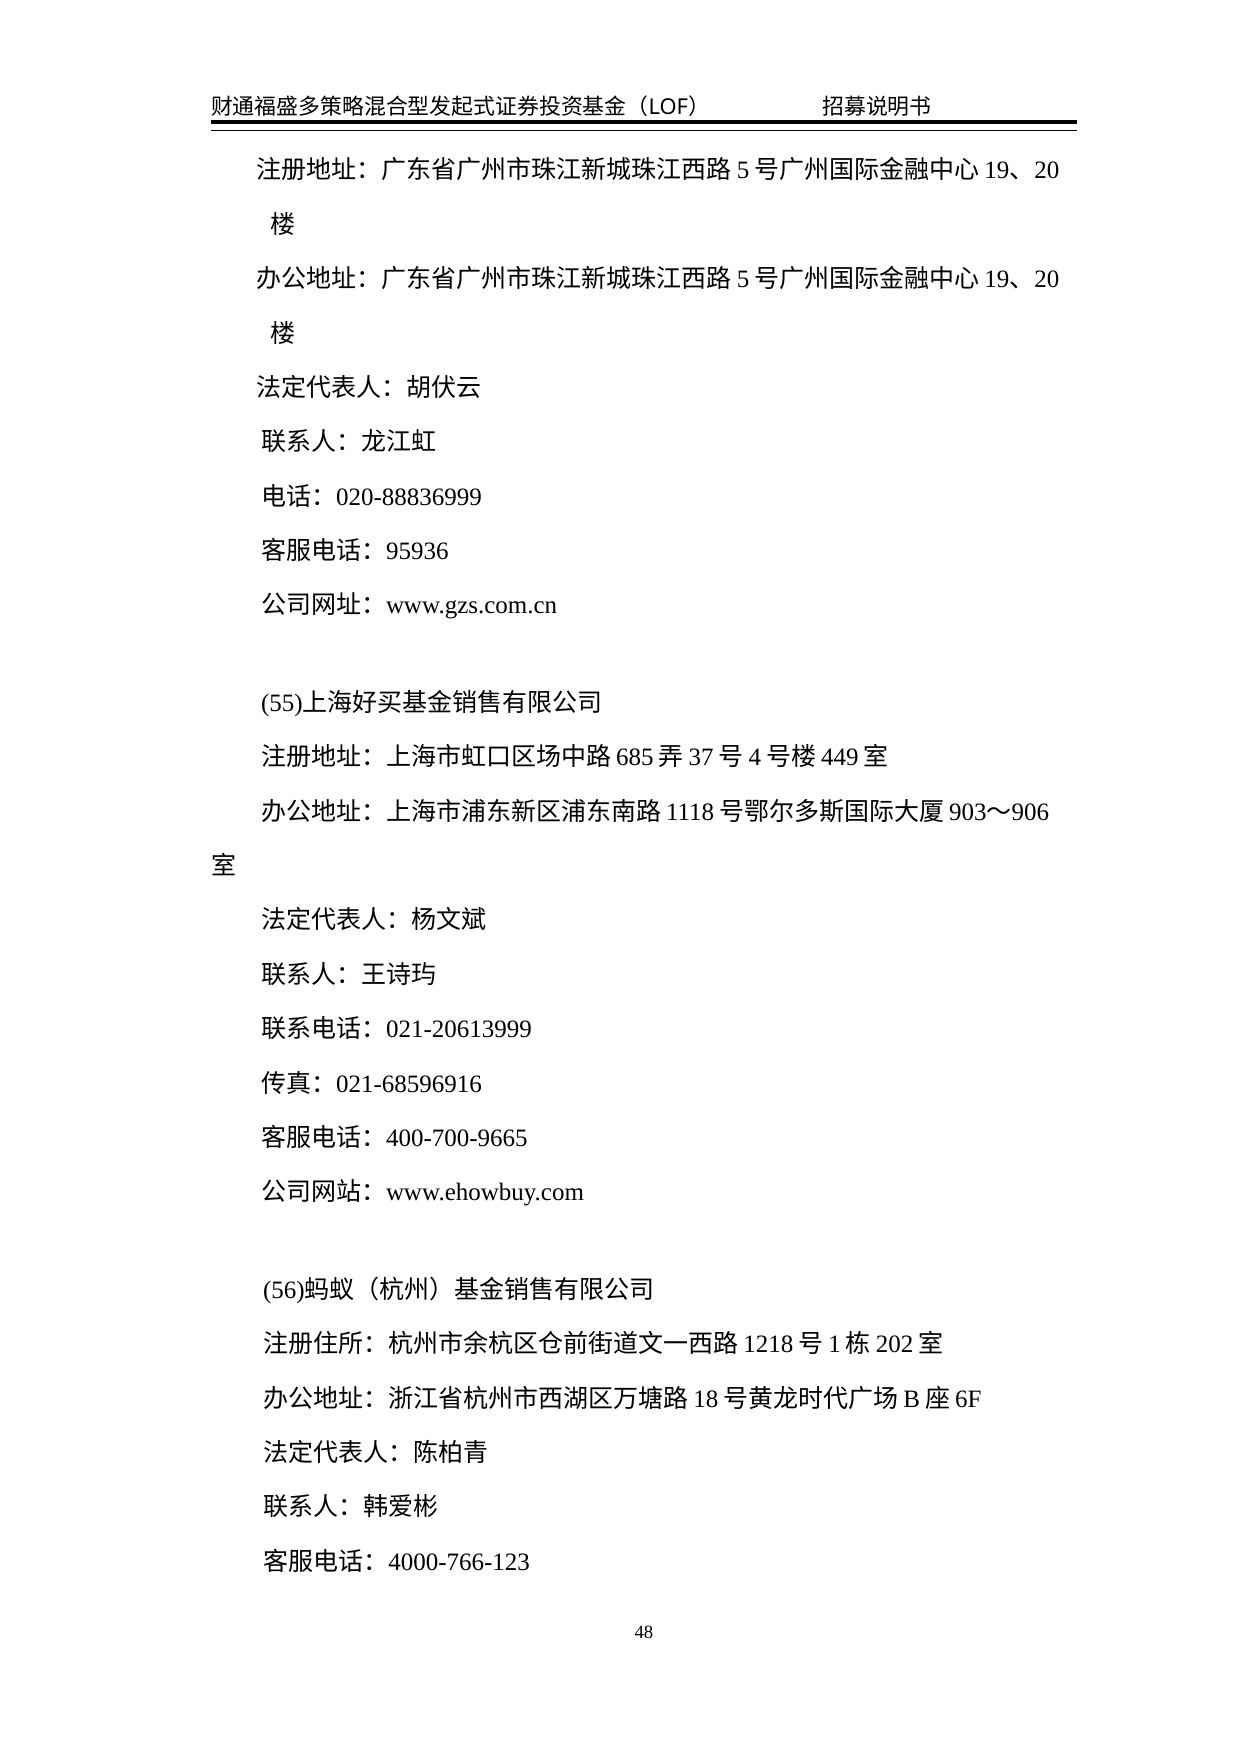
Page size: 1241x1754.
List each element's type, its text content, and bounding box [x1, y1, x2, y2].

text 注册地址：上海市虹口区场中路685弄37号4号楼449室 [211, 737, 1077, 773]
text 联系电话：021-20613999 [211, 1009, 1077, 1045]
text 法定代表人：杨文斌 [211, 900, 1077, 936]
text 公司网址：www.gzs.com.cn [211, 585, 1077, 621]
text (56)蚂蚁（杭州）基金销售有限公司 [211, 1269, 1077, 1306]
text 联系人：韩爱彬 [263, 1487, 1077, 1523]
text 注册地址：广东省广州市珠江新城珠江西路5号广州国际金融中心19、20楼 [257, 150, 1077, 241]
text 客服电话：4000-766-123 [263, 1541, 1077, 1577]
text 法定代表人：胡伏云 [257, 367, 1077, 404]
text 联系人：王诗玙 [211, 954, 1077, 991]
text 注册住所：杭州市余杭区仓前街道文一西路1218号1栋202室 [263, 1324, 1077, 1360]
text (55)上海好买基金销售有限公司 [211, 682, 1077, 719]
text 法定代表人：陈柏青 [263, 1432, 1077, 1469]
text 联系人：龙江虹 [211, 422, 1077, 458]
text 电话：020-88836999 [211, 476, 1077, 512]
text 办公地址：广东省广州市珠江新城珠江西路5号广州国际金融中心19、20楼 [257, 259, 1077, 349]
text 办公地址：浙江省杭州市西湖区万塘路18号黄龙时代广场B座6F [263, 1378, 1077, 1414]
text 办公地址：上海市浦东新区浦东南路1118号鄂尔多斯国际大厦903～906室 [211, 791, 1077, 882]
text 公司网站：www.ehowbuy.com [211, 1172, 1077, 1208]
text 客服电话：400-700-9665 [211, 1117, 1077, 1154]
text 客服电话：95936 [211, 531, 1077, 567]
text 传真：021-68596916 [211, 1063, 1077, 1099]
